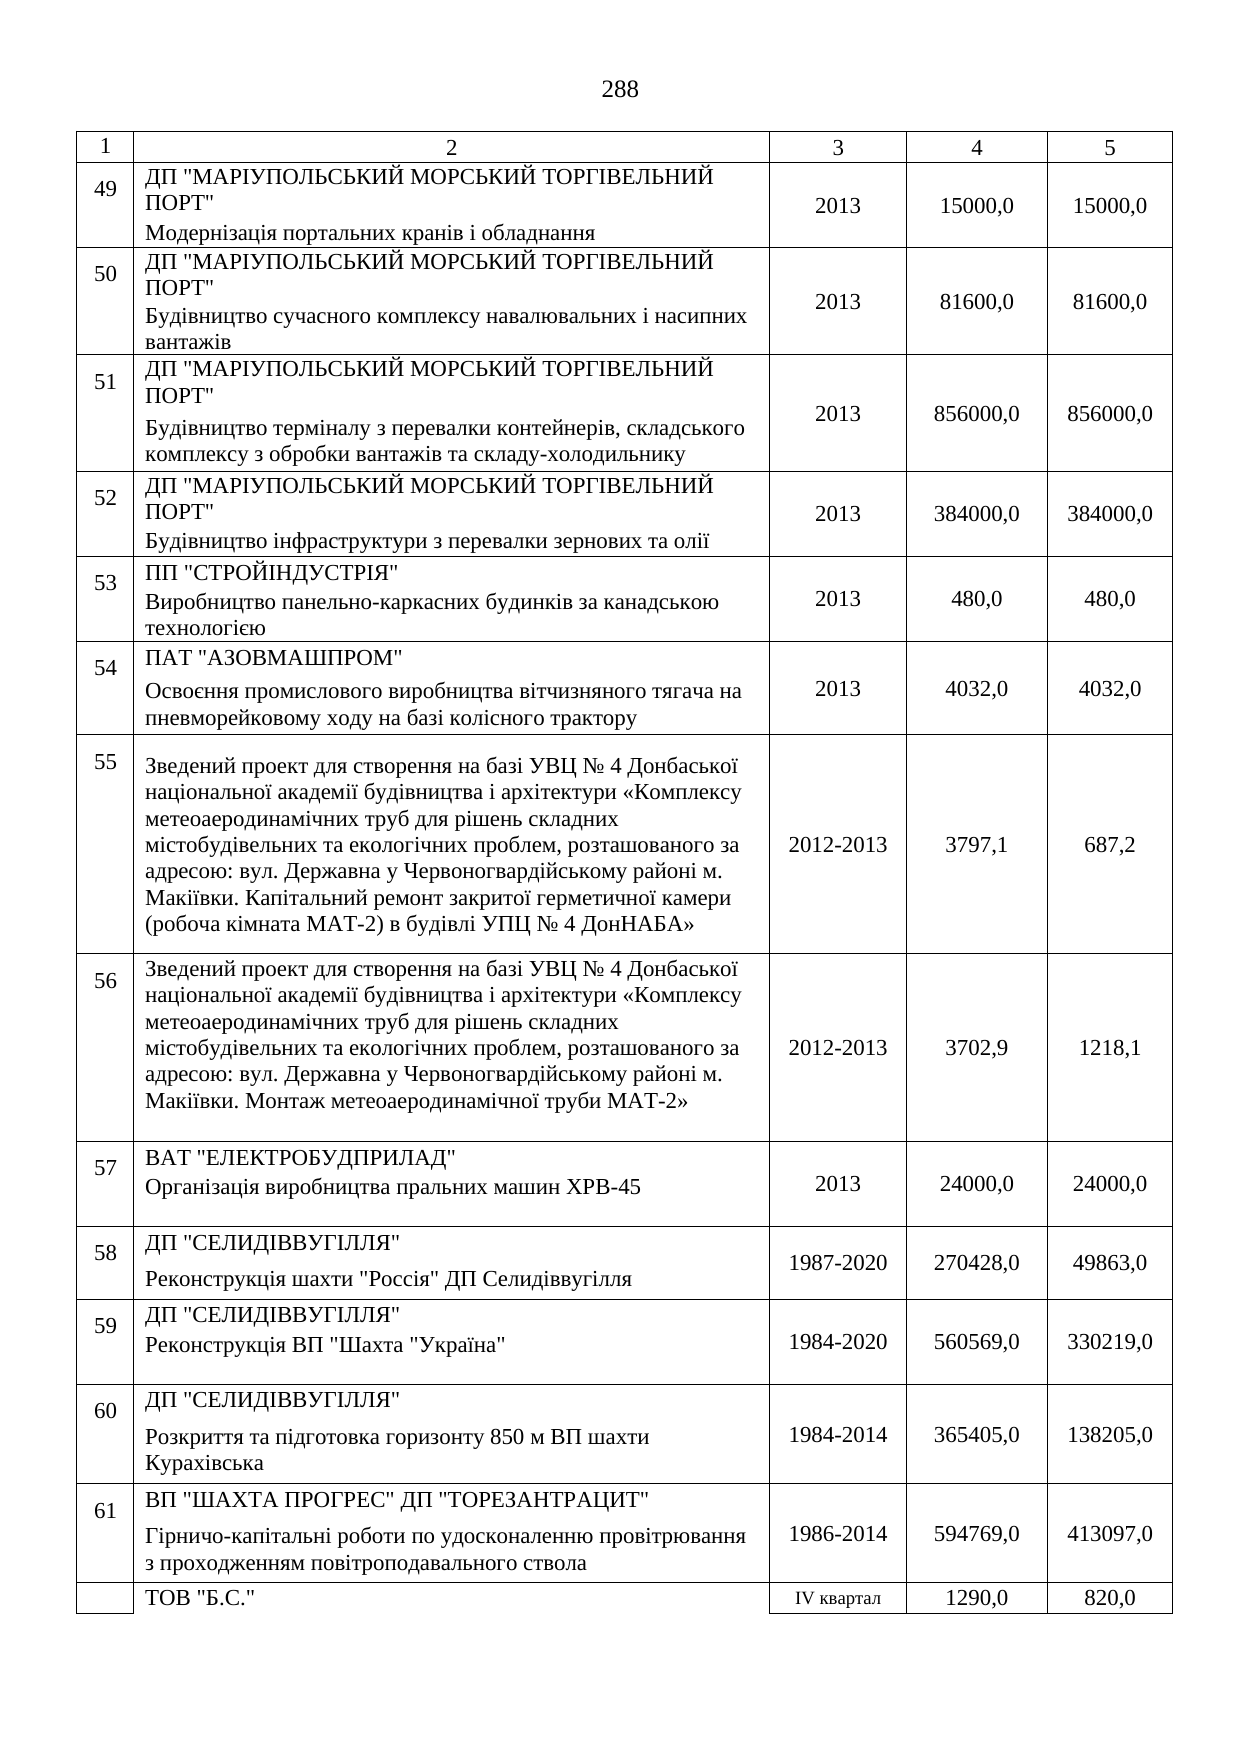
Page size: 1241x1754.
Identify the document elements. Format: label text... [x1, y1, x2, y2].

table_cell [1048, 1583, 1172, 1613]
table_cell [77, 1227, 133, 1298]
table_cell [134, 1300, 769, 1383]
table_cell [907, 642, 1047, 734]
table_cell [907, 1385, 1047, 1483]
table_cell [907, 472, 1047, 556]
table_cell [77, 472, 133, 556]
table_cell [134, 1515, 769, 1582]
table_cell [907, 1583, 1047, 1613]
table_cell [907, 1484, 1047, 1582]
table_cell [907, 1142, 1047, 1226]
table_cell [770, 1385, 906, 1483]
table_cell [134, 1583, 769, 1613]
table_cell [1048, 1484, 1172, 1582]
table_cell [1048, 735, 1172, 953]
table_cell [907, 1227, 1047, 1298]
table_header 1 [77, 132, 133, 162]
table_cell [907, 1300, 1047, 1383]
table_header 2 [134, 132, 769, 162]
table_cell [134, 248, 769, 301]
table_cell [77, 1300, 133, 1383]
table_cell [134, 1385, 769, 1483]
table_cell 51 [77, 355, 133, 471]
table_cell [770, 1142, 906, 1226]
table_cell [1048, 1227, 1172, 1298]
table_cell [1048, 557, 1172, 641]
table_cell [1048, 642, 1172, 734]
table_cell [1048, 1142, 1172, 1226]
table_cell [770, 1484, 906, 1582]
table_cell 2013 [770, 248, 906, 354]
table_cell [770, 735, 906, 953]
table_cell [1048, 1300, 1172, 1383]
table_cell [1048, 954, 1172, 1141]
table_header 4 [907, 132, 1047, 162]
table_cell 49 [77, 163, 133, 247]
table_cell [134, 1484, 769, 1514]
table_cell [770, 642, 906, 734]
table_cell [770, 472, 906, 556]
table_cell Будівництво терміналу з перевалки контейнерів, складського комплексу з обробки вантажів та складу-холодильнику [134, 408, 769, 471]
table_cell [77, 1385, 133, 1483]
table_header 3 [770, 132, 906, 162]
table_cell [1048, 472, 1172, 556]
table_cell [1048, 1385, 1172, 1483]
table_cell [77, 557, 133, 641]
table_cell 856000,0 [907, 355, 1047, 471]
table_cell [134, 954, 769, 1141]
table_header 5 [1048, 132, 1172, 162]
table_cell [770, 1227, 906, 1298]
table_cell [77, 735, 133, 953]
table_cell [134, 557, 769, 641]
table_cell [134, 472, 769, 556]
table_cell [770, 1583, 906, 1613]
table_cell Будівництво сучасного комплексу навалювальних і насипних вантажів [134, 301, 769, 354]
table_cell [134, 163, 769, 216]
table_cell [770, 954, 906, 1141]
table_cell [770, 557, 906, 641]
table_cell ДП "МАРІУПОЛЬСЬКИЙ МОРСЬКИЙ ТОРГІВЕЛЬНИЙ ПОРТ" [134, 355, 769, 408]
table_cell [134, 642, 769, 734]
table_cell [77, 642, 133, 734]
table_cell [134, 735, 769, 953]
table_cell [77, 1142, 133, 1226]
table_cell Модернізація портальних кранів і обладнання [134, 216, 769, 247]
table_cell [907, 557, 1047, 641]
table_cell 50 [77, 248, 133, 354]
table_cell 2013 [770, 163, 906, 247]
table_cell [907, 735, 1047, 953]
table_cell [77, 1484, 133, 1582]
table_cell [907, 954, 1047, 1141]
table_cell 81600,0 [907, 248, 1047, 354]
table_cell 2013 [770, 355, 906, 471]
table_cell 15000,0 [907, 163, 1047, 247]
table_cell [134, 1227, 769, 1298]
table_cell 856000,0 [1048, 355, 1172, 471]
table_cell 81600,0 [1048, 248, 1172, 354]
table_cell 15000,0 [1048, 163, 1172, 247]
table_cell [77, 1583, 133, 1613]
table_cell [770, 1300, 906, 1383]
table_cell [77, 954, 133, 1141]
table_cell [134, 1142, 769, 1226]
